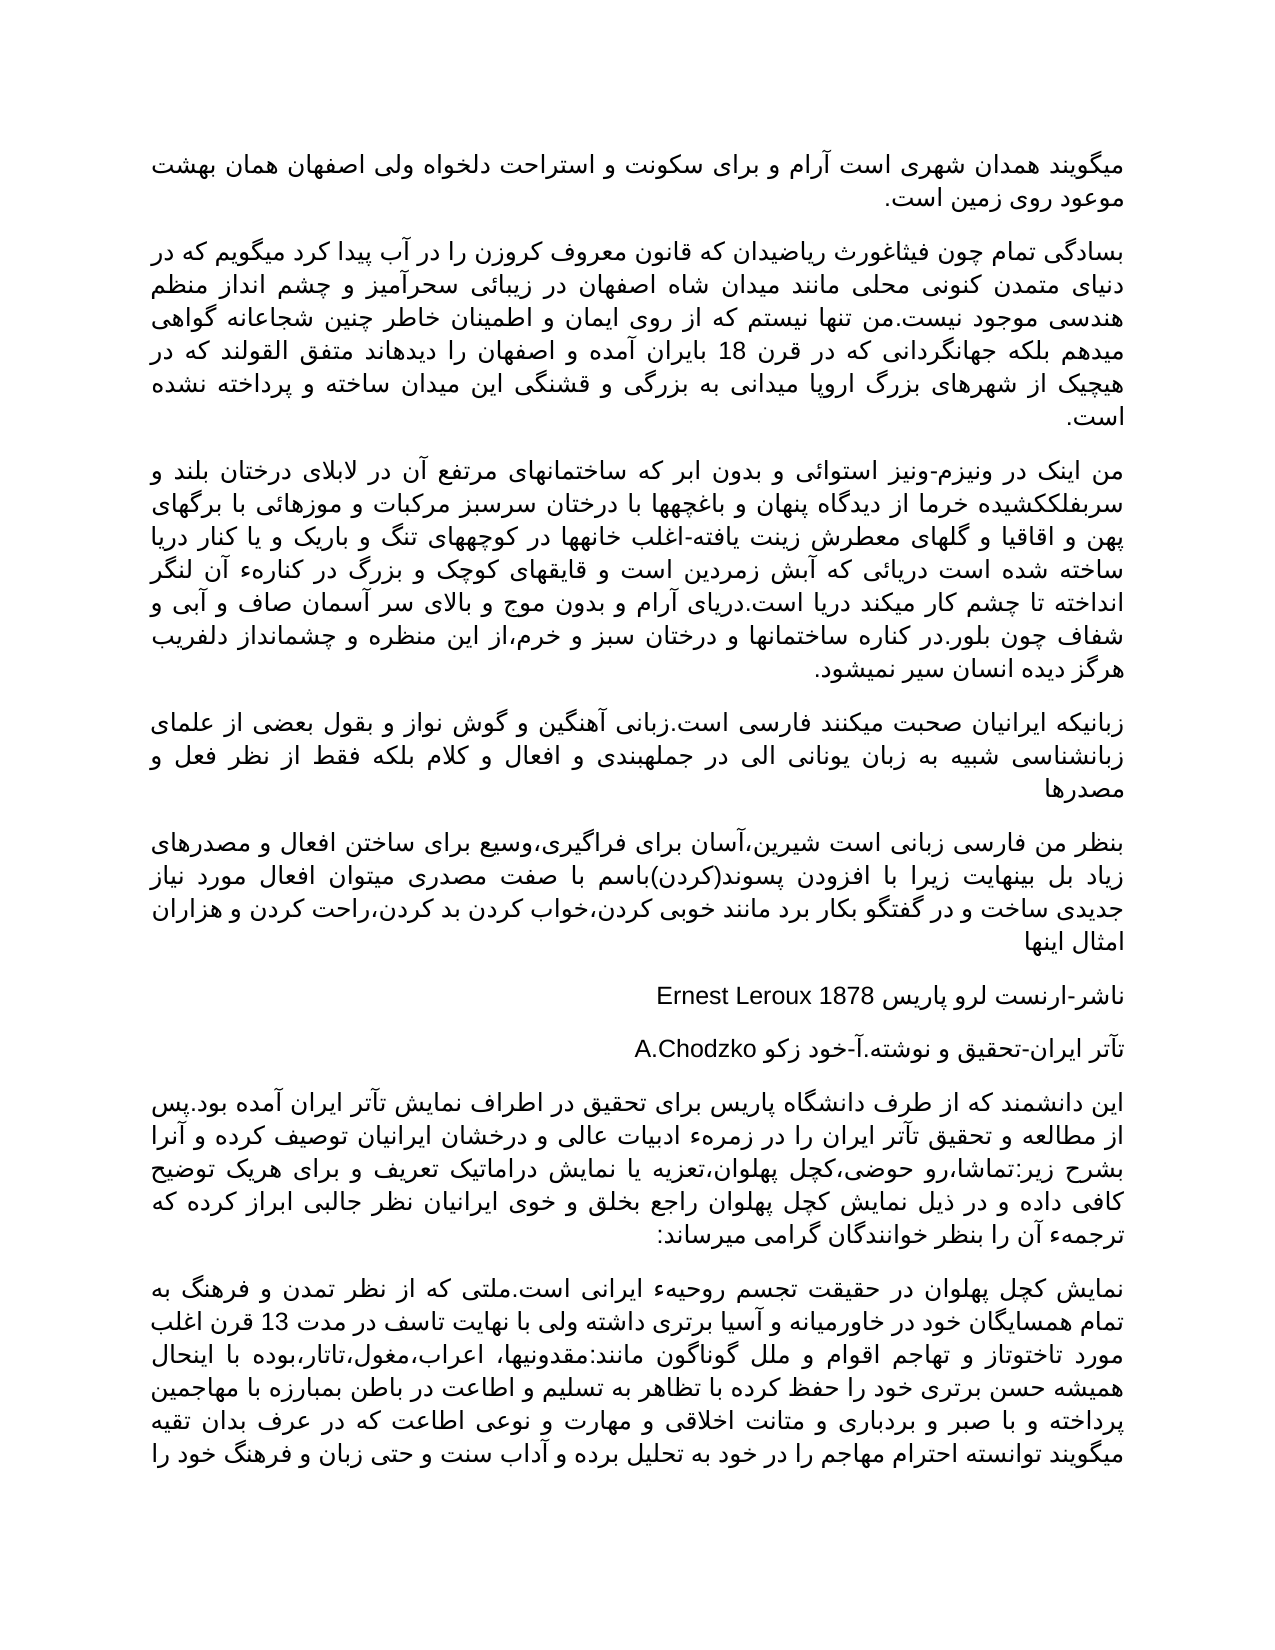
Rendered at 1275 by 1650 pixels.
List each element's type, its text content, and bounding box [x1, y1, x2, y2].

text بنظر من فارسی زبانی است شیرین،آسان برای فراگیری،وسیع برای ساختن افعال‏ و مصدرهای زیاد بل بی‏نهایت زیرا با افزودن پسوند(کردن)باسم با صفت مصدری میتوان‏ افعال مورد نیاز جدیدی ساخت و در گفتگو بکار برد مانند خوبی کردن،خواب کردن‏ بد کردن،راحت کردن و هزاران امثال اینها [150, 828, 1125, 956]
text بسادگی تمام چون فیثاغورث ریاضی‏دان که قانون معروف کروزن را در آب پیدا کرد میگویم که در دنیای متمدن کنونی محلی مانند میدان شاه اصفهان در زیبائی سحرآمیز و چشم‏ انداز منظم هندسی موجود نیست.من تنها نیستم که از روی ایمان و اطمینان خاطر چنین‏ شجاعانه گواهی میدهم بلکه جهانگردانی که در قرن 18 بایران آمده و اصفهان را دیده‏اند متفق القولند که در هیچیک از شهرهای بزرگ اروپا میدانی به بزرگی و قشنگی این میدان‏ ساخته و پرداخته نشده است. [150, 237, 1125, 431]
text من اینک در ونیزم-ونیز استوائی و بدون ابر که ساختمانهای مرتفع آن در لابلای‏ درختان بلند و سربفلک‏کشیده خرما از دیدگاه پنهان و باغچه‏ها با درختان سرسبز مرکبات‏ و موزهائی با برگهای پهن و اقاقیا و گلهای معطرش زینت یافته-اغلب خانه‏ها در کوچه‏های‏ تنگ و باریک و یا کنار دریا ساخته شده است دریائی که آبش زمردین است و قایقهای کوچک‏ و بزرگ در کنارهء آن لنگر انداخته تا چشم کار میکند دریا است.دریای آرام و بدون موج و بالای‏ سر آسمان صاف و آبی و شفاف چون بلور.در کناره ساختمانها و درختان سبز و خرم،از این منظره و چشم‏انداز دلفریب هرگز دیده انسان سیر نمیشود. [150, 456, 1125, 683]
text تآتر ایران-تحقیق و نوشته.آ-خود زکو A.Chodzko [150, 1034, 1125, 1063]
text میگویند همدان شهری است آرام و برای سکونت و استراحت دلخواه ولی اصفهان همان‏ بهشت موعود روی زمین است. [150, 150, 1125, 212]
text این دانشمند که از طرف دانشگاه پاریس برای تحقیق در اطراف نمایش تآتر ایران‏ آمده بود.پس از مطالعه و تحقیق تآتر ایران را در زمرهء ادبیات عالی و درخشان ایرانیان‏ توصیف کرده و آنرا بشرح زیر:تماشا،رو حوضی،کچل پهلوان،تعزیه یا نمایش دراماتیک‏ تعریف و برای هریک توضیح کافی داده و در ذیل نمایش کچل پهلوان راجع بخلق و خوی‏ ایرانیان نظر جالبی ابراز کرده که ترجمهء آن را بنظر خوانندگان گرامی میرساند: [150, 1088, 1125, 1249]
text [150, 1274, 1125, 1468]
text زبانیکه ایرانیان صحبت میکنند فارسی است.زبانی آهنگین و گوش نواز و بقول بعضی‏ از علمای زبان‏شناسی شبیه به زبان یونانی الی در جمله‏بندی و افعال و کلام بلکه فقط از نظر فعل و مصدرها [150, 708, 1125, 803]
text ناشر-ارنست لرو پاریس 1878 Ernest Leroux [150, 981, 1125, 1009]
